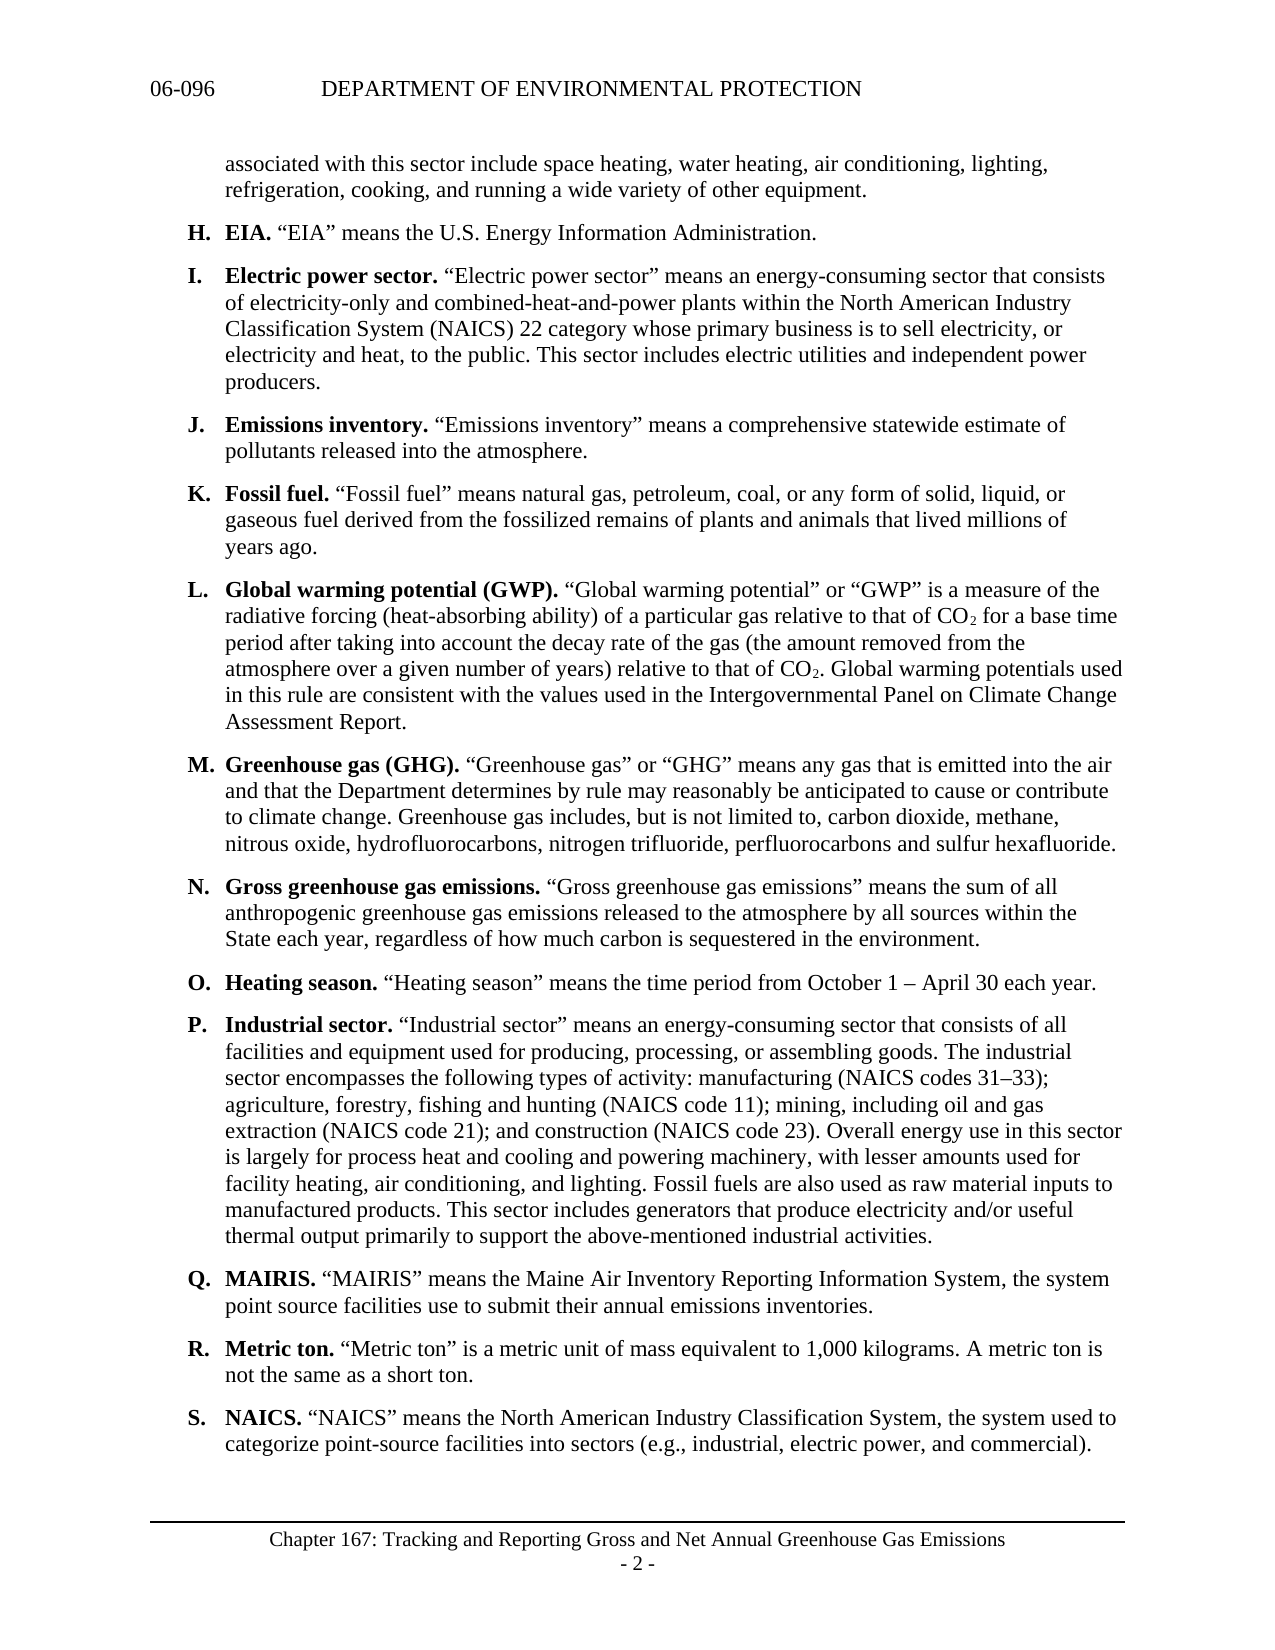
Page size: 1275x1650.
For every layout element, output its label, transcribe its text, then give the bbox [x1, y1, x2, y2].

list Global warming potential (GWP). “Global warming potential” or “GWP” is a measure of the radiative forcing (heat-absorbing ability) of a particular gas relative to that of CO2 for a base time period after taking into account the decay rate of the gas (the amount removed from the atmosphere over a given number of years) relative to that of CO2. Global warming potentials used in this rule are consistent with the values used in the Intergovernmental Panel on Climate Change Assessment Report. [187, 576, 1125, 734]
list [187, 150, 1125, 203]
list Metric ton. “Metric ton” is a metric unit of mass equivalent to 1,000 kilograms. A metric ton is not the same as a short ton. [187, 1335, 1125, 1387]
list EIA. “EIA” means the U.S. Energy Information Administration. [187, 219, 1125, 246]
list MAIRIS. “MAIRIS” means the Maine Air Inventory Reporting Information System, the system point source facilities use to submit their annual emissions inventories. [187, 1265, 1125, 1318]
list Greenhouse gas (GHG). “Greenhouse gas” or “GHG” means any gas that is emitted into the air and that the Department determines by rule may reasonably be anticipated to cause or contribute to climate change. Greenhouse gas includes, but is not limited to, carbon dioxide, methane, nitrous oxide, hydrofluorocarbons, nitrogen trifluoride, perfluorocarbons and sulfur hexafluoride. [187, 751, 1125, 856]
list Gross greenhouse gas emissions. “Gross greenhouse gas emissions” means the sum of all anthropogenic greenhouse gas emissions released to the atmosphere by all sources within the State each year, regardless of how much carbon is sequestered in the environment. [187, 873, 1125, 952]
list NAICS. “NAICS” means the North American Industry Classification System, the system used to categorize point-source facilities into sectors (e.g., industrial, electric power, and commercial). [187, 1404, 1125, 1457]
list Electric power sector. “Electric power sector” means an energy-consuming sector that consists of electricity-only and combined-heat-and-power plants within the North American Industry Classification System (NAICS) 22 category whose primary business is to sell electricity, or electricity and heat, to the public. This sector includes electric utilities and independent power producers. [187, 262, 1125, 394]
list Emissions inventory. “Emissions inventory” means a comprehensive statewide estimate of pollutants released into the atmosphere. [187, 411, 1125, 463]
list Fossil fuel. “Fossil fuel” means natural gas, petroleum, coal, or any form of solid, liquid, or gaseous fuel derived from the fossilized remains of plants and animals that lived millions of years ago. [187, 480, 1116, 559]
list Heating season. “Heating season” means the time period from October 1 – April 30 each year. [187, 968, 1125, 995]
list Industrial sector. “Industrial sector” means an energy-consuming sector that consists of all facilities and equipment used for producing, processing, or assembling goods. The industrial sector encompasses the following types of activity: manufacturing (NAICS codes 31–33); agriculture, forestry, fishing and hunting (NAICS code 11); mining, including oil and gas extraction (NAICS code 21); and construction (NAICS code 23). Overall energy use in this sector is largely for process heat and cooling and powering machinery, with lesser amounts used for facility heating, air conditioning, and lighting. Fossil fuels are also used as raw material inputs to manufactured products. This sector includes generators that produce electricity and/or useful thermal output primarily to support the above-mentioned industrial activities. [187, 1012, 1125, 1249]
